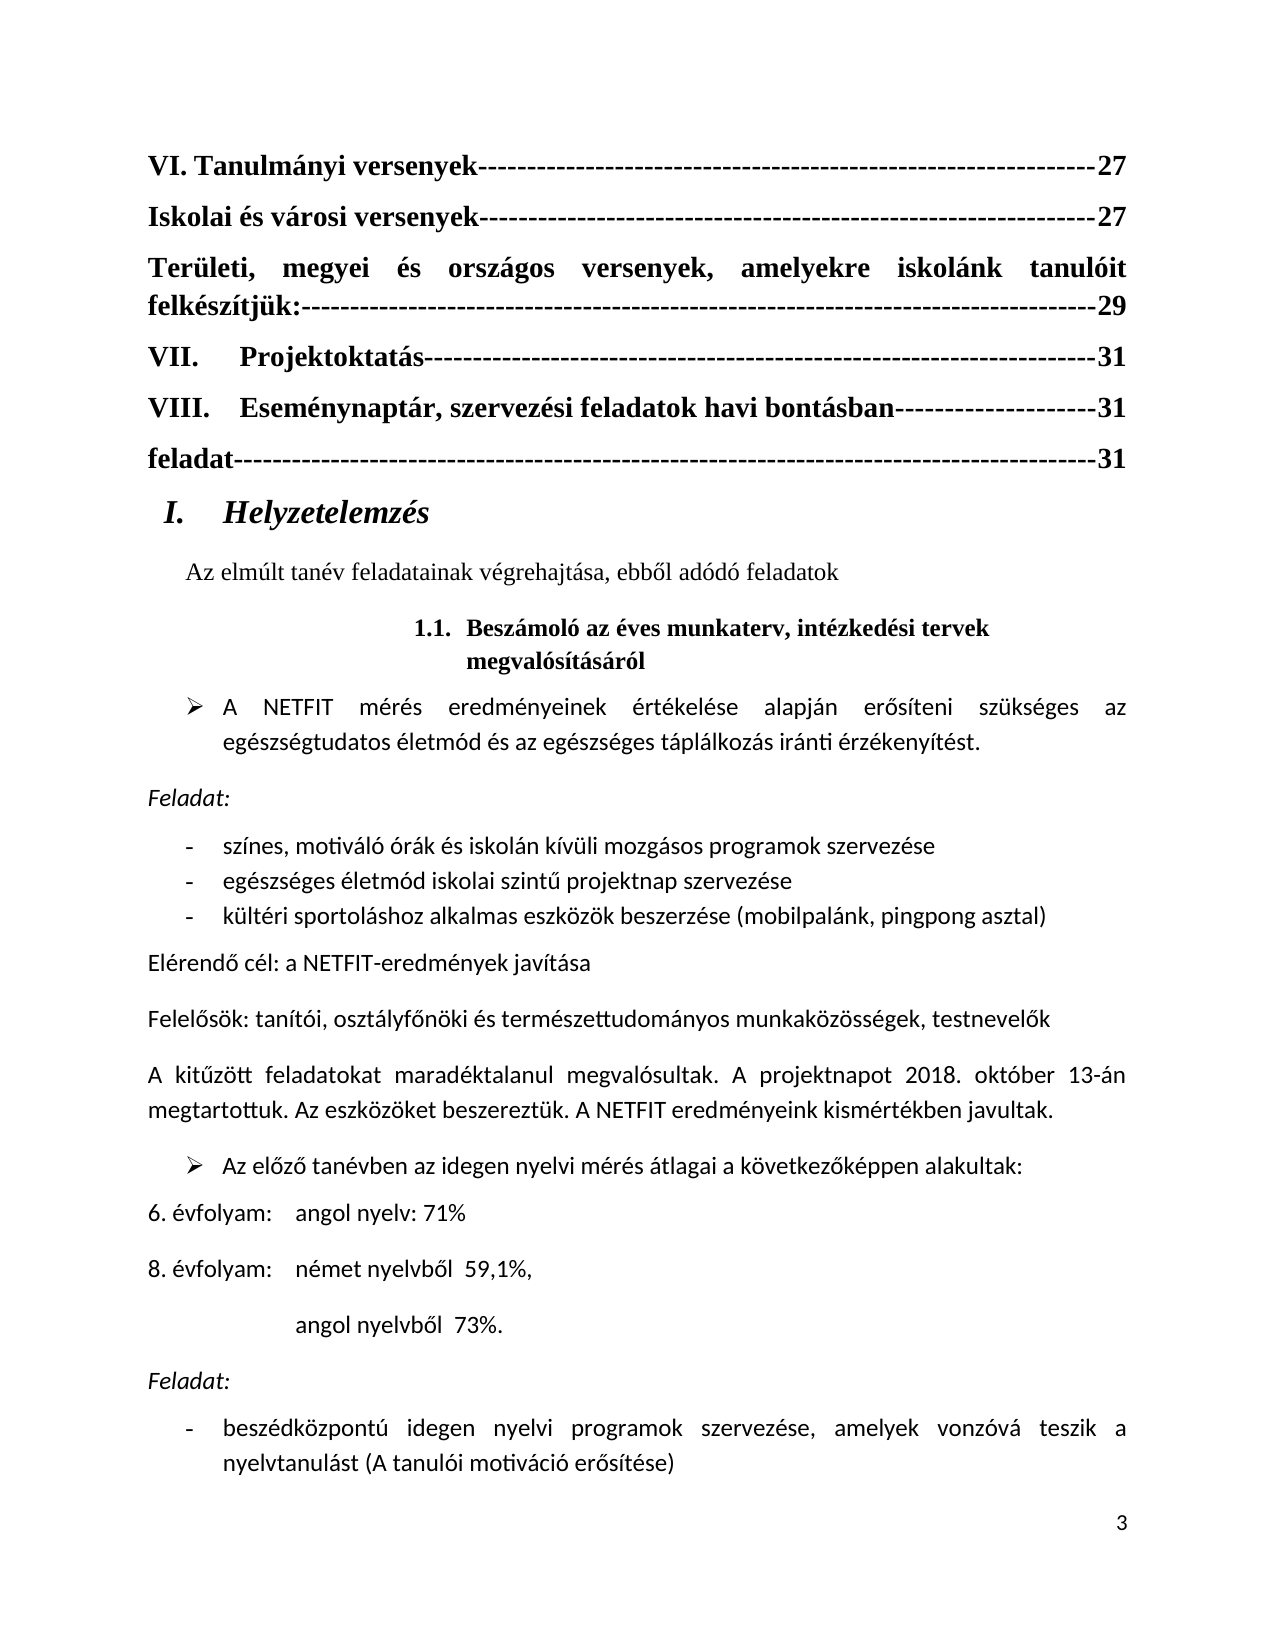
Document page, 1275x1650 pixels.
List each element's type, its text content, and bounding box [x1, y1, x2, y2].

text feladat 31 [148, 441, 1127, 475]
text 6. évfolyam: angol nyelv: 71% [148, 1197, 1127, 1228]
text VIII. Eseménynaptár, szervezési feladatok havi bontásban 31 [148, 390, 1127, 424]
text Iskolai és városi versenyek 27 [148, 199, 1127, 232]
text Beszámoló az éves munkaterv, intézkedési tervek megvalósításáról [413, 613, 1127, 675]
text Helyzetelemzés [185, 492, 1127, 531]
list kültéri sportoláshoz alkalmas eszközök beszerzése (mobilpalánk, pingpong asztal) [185, 900, 1127, 930]
text angol nyelvből 73%. [221, 1309, 1127, 1339]
text Az elmúlt tanév feladatainak végrehajtása, ebből adódó feladatok [185, 557, 1127, 586]
list A NETFIT mérés eredményeinek értékelése alapján erősíteni szükséges az egészségtudatos életmód és az egészséges táplálkozás iránti érzékenyítést. [185, 691, 1127, 757]
text 8. évfolyam: német nyelvből 59,1%, [148, 1253, 1127, 1284]
list színes, motiváló órák és iskolán kívüli mozgásos programok szervezése [185, 830, 1127, 860]
list egészséges életmód iskolai szintű projektnap szervezése [185, 865, 1127, 895]
text A kitűzött feladatokat maradéktalanul megvalósultak. A projektnapot 2018. október 13-án megtartottuk. Az eszközöket beszereztük. A NETFIT eredményeink kismértékben javultak. [148, 1059, 1127, 1124]
text Feladat: [148, 1365, 1127, 1395]
text VII. Projektoktatás 31 [148, 339, 1127, 373]
list beszédközpontú idegen nyelvi programok szervezése, amelyek vonzóvá teszik a nyelvtanulást (A tanulói motiváció erősítése) [185, 1412, 1127, 1478]
list Az előző tanévben az idegen nyelvi mérés átlagai a következőképpen alakultak: [185, 1150, 1127, 1180]
text Feladat: [148, 782, 1127, 813]
text Területi, megyei és országos versenyek, amelyekre iskolánk tanulóit felkészítjük: 29 [148, 250, 1127, 322]
text VI. Tanulmányi versenyek 27 [148, 148, 1127, 181]
text Felelősök: tanítói, osztályfőnöki és természettudományos munkaközösségek, testnevelők [148, 1003, 1127, 1034]
text Elérendő cél: a NETFIT-eredmények javítása [148, 947, 1127, 978]
